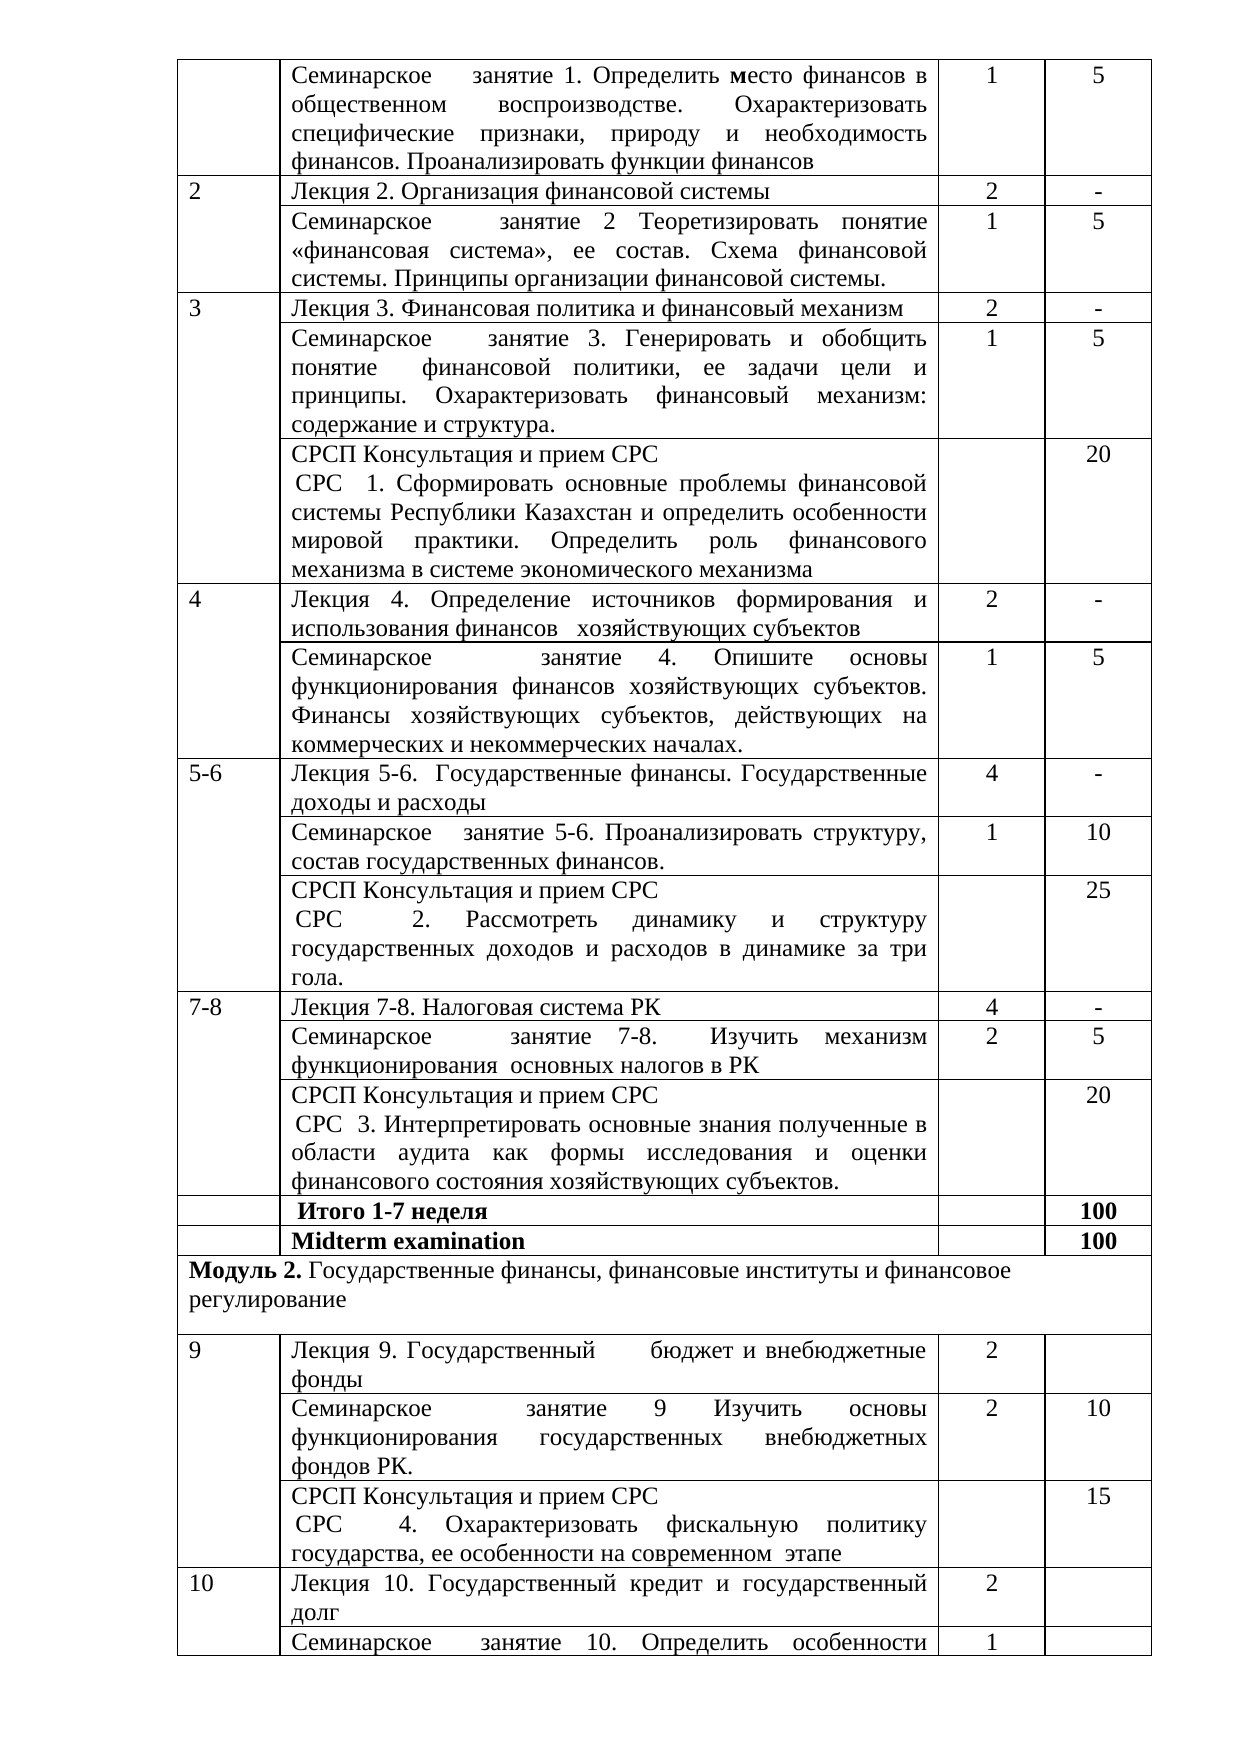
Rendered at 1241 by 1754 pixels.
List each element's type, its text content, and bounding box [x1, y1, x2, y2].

table_cell 25 [1046, 876, 1151, 991]
table_cell [939, 439, 1044, 583]
table_cell СРСП Консультация и прием СРС СРС 3. Интерпретировать основные знания полученные в области аудита как формы исследования и оценки финансового состояния хозяйствующих субъектов. [281, 1080, 938, 1195]
table_cell [1046, 1568, 1151, 1626]
table_cell 10 [1046, 1394, 1151, 1480]
table_cell 5 [1046, 643, 1151, 757]
table_cell СРСП Консультация и прием СРС СРС 1. Сформировать основные проблемы финансовой системы Республики Казахстан и определить особенности мировой практики. Определить роль финансового механизма в системе экономического механизма [281, 439, 938, 583]
table_cell 1 [939, 323, 1044, 438]
table_cell Лекция 10. Государственный кредит и государственный долг [281, 1568, 938, 1626]
table_cell [178, 1226, 279, 1254]
table_cell 10 [1046, 817, 1151, 874]
table_cell Семинарское занятие 4. Опишите основы функционирования финансов хозяйствующих субъектов. Финансы хозяйствующих субъектов, действующих на коммерческих и некоммерческих началах. [281, 643, 938, 757]
table_cell 2 [939, 176, 1044, 205]
table_cell Лекция 9. Государственный бюджет и внебюджетные фонды [281, 1335, 938, 1392]
table_cell 1 [178, 60, 279, 175]
table_cell 100 [1046, 1196, 1151, 1225]
table_cell 5 [1046, 206, 1151, 292]
table_cell СРСП Консультация и прием СРС СРС 4. Охарактеризовать фискальную политику государства, ее особенности на современном этапе [281, 1481, 938, 1567]
table_cell 5-6 [178, 759, 279, 991]
table_cell 2 [939, 1021, 1044, 1079]
table_cell Семинарское занятие 7-8. Изучить механизм функционирования основных налогов в РК [281, 1021, 938, 1079]
table_cell - [1046, 584, 1151, 641]
table_cell [178, 1196, 279, 1225]
table_cell 1 [939, 643, 1044, 757]
table_cell Семинарское занятие 9 Изучить основы функционирования государственных внебюджетных фондов РК. [281, 1394, 938, 1480]
table_cell - [1046, 759, 1151, 816]
table_cell 20 [1046, 1080, 1151, 1195]
table_cell СРСП Консультация и прием СРС СРС 2. Рассмотреть динамику и структуру государственных доходов и расходов в динамике за три гола. [281, 876, 938, 991]
table_cell [1046, 1335, 1151, 1392]
table_cell 2 [939, 1335, 1044, 1392]
table_cell 1 [939, 817, 1044, 874]
table_cell Семинарское занятие 3. Генерировать и обобщить понятие финансовой политики, ее задачи цели и принципы. Охарактеризовать финансовый механизм: содержание и структура. [281, 323, 938, 438]
table_cell 4 [178, 584, 279, 757]
table_cell [939, 1481, 1044, 1567]
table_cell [281, 1627, 938, 1655]
table_cell 5 [1046, 60, 1151, 175]
table_cell [939, 1196, 1044, 1225]
table_cell Лекция 7-8. Налоговая система РК [281, 992, 938, 1020]
table_cell Midterm examination [281, 1226, 938, 1254]
table_cell Семинарское занятие 5-6. Проанализировать структуру, состав государственных финансов. [281, 817, 938, 874]
table_cell 20 [1046, 439, 1151, 583]
table_cell [939, 1226, 1044, 1254]
table_cell Итого 1-7 неделя [281, 1196, 938, 1225]
table_cell 9 [178, 1335, 279, 1567]
table_cell 2 [939, 1394, 1044, 1480]
table_cell 2 [178, 176, 279, 292]
table_cell 2 [939, 584, 1044, 641]
table_cell 1 [939, 206, 1044, 292]
table_cell Лекция 3. Финансовая политика и финансовый механизм [281, 293, 938, 322]
table_cell Лекция 4. Определение источников формирования и использования финансов хозяйствующих субъектов [281, 584, 938, 641]
table_cell - [1046, 293, 1151, 322]
table_cell 1 [939, 60, 1044, 175]
table_cell [1046, 1627, 1151, 1655]
table_cell 4 [939, 992, 1044, 1020]
table_cell Семинарское занятие 2 Теоретизировать понятие «финансовая система», ее состав. Схема финансовой системы. Принципы организации финансовой системы. [281, 206, 938, 292]
table_cell Модуль 2. Государственные финансы, финансовые институты и финансовое регулирование [178, 1256, 1151, 1334]
table_cell 10 [178, 1568, 279, 1655]
table_cell Семинарское занятие 1. Определить место финансов в общественном воспроизводстве. Охарактеризовать специфические признаки, природу и необходимость финансов. Проанализировать функции финансов [281, 60, 938, 175]
table_cell - [1046, 176, 1151, 205]
table_cell 100 [1046, 1226, 1151, 1254]
table_cell 15 [1046, 1481, 1151, 1567]
table_cell 2 [939, 1568, 1044, 1626]
table_cell - [1046, 992, 1151, 1020]
table_cell [939, 1080, 1044, 1195]
table_cell 5 [1046, 323, 1151, 438]
table_cell 7-8 [178, 992, 279, 1195]
table_cell 2 [939, 293, 1044, 322]
table_cell 5 [1046, 1021, 1151, 1079]
table_cell 4 [939, 759, 1044, 816]
table_cell Лекция 5-6. Государственные финансы. Государственные доходы и расходы [281, 759, 938, 816]
table_cell 1 [939, 1627, 1044, 1655]
table_cell Лекция 2. Организация финансовой системы [281, 176, 938, 205]
table_cell 3 [178, 293, 279, 583]
table_cell [939, 876, 1044, 991]
